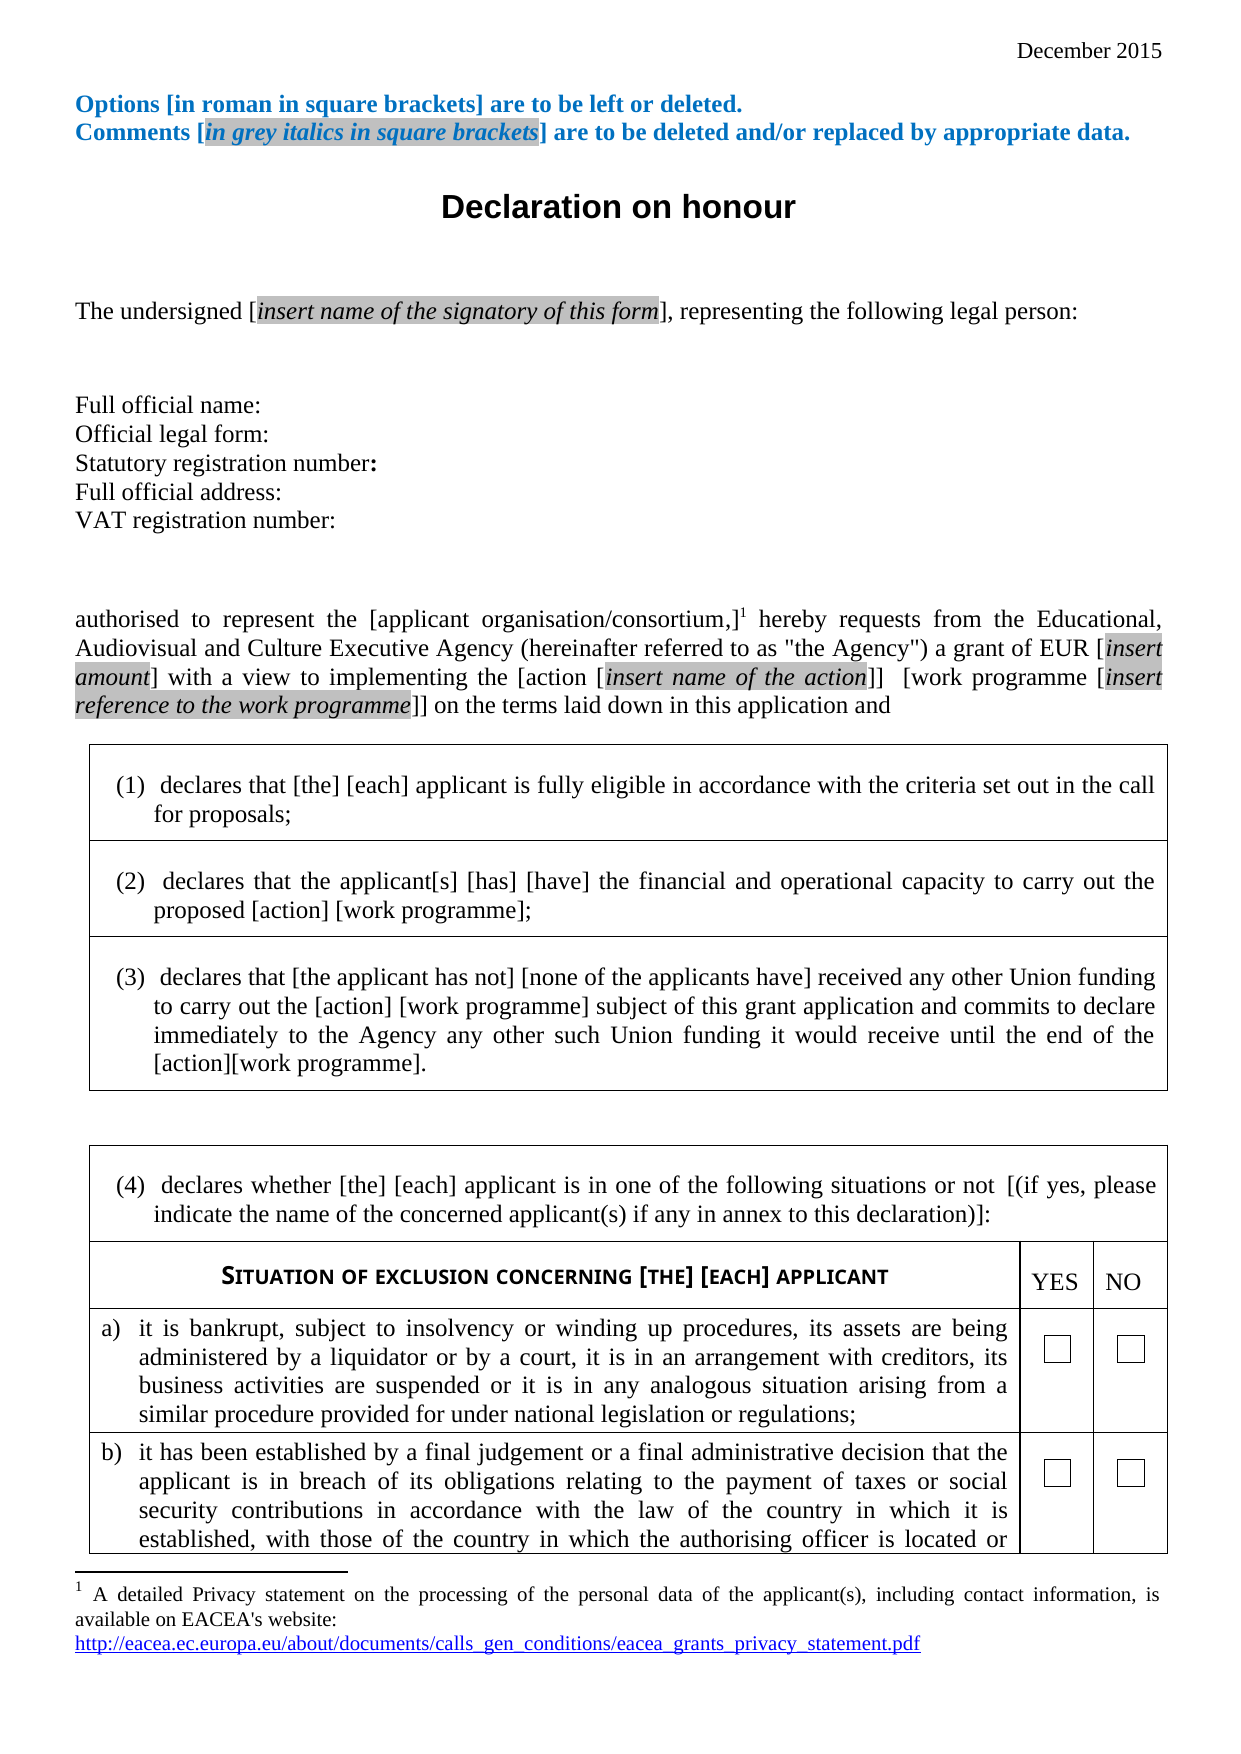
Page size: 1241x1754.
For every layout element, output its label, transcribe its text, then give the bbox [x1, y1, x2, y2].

table_header declares whether [the] [each] applicant is in one of the following situations or not [(if yes, please indicate the name of the concerned applicant(s) if any in annex to this declaration)]: [90, 1146, 1167, 1241]
text Statutory registration number: [75, 448, 1162, 477]
table_cell [1094, 1433, 1167, 1552]
table_cell declares that [the applicant has not] [none of the applicants have] received any other Union funding to carry out the [action] [work programme] subject of this grant application and commits to declare immediately to the Agency any other such Union funding it would receive until the end of the [action][work programme]. [90, 937, 1167, 1090]
text Declaration on honour [75, 187, 1162, 226]
text Full official name: [75, 390, 1162, 419]
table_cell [90, 1433, 1019, 1552]
text authorised to represent the [applicant organisation/consortium,] hereby requests from the Educational, Audiovisual and Culture Executive Agency (hereinafter referred to as "the Agency") a grant of EUR [insert amount] with a view to implementing the [action [insert name of the action]] [work programme [insert reference to the work programme]] on the terms laid down in this application and [75, 604, 1162, 719]
table_cell Situation of exclusion concerning [the] [each] applicant [90, 1242, 1019, 1308]
table_cell [1021, 1309, 1093, 1432]
table_cell [1094, 1309, 1167, 1432]
table_header declares that [the] [each] applicant is fully eligible in accordance with the criteria set out in the call for proposals; [90, 745, 1167, 840]
table_cell YES [1021, 1242, 1093, 1308]
text VAT registration number: [75, 505, 1162, 534]
text Full official address: [75, 477, 1162, 505]
table_cell [1021, 1433, 1093, 1552]
text Official legal form: [75, 419, 1162, 448]
text The undersigned [insert name of the signatory of this form], representing the following legal person: [659, 296, 1162, 324]
text Comments [in grey italics in square brackets] are to be deleted and/or replaced by appropriate data. [75, 117, 1162, 146]
table_cell it is bankrupt, subject to insolvency or winding up procedures, its assets are being administered by a liquidator or by a court, it is in an arrangement with creditors, its business activities are suspended or it is in any analogous situation arising from a similar procedure provided for under national legislation or regulations; [90, 1309, 1019, 1432]
table_cell declares that the applicant[s] [has] [have] the financial and operational capacity to carry out the proposed [action] [work programme]; [90, 841, 1167, 936]
table_cell NO [1094, 1242, 1167, 1308]
text Options [in roman in square brackets] are to be left or deleted. [75, 89, 1162, 117]
